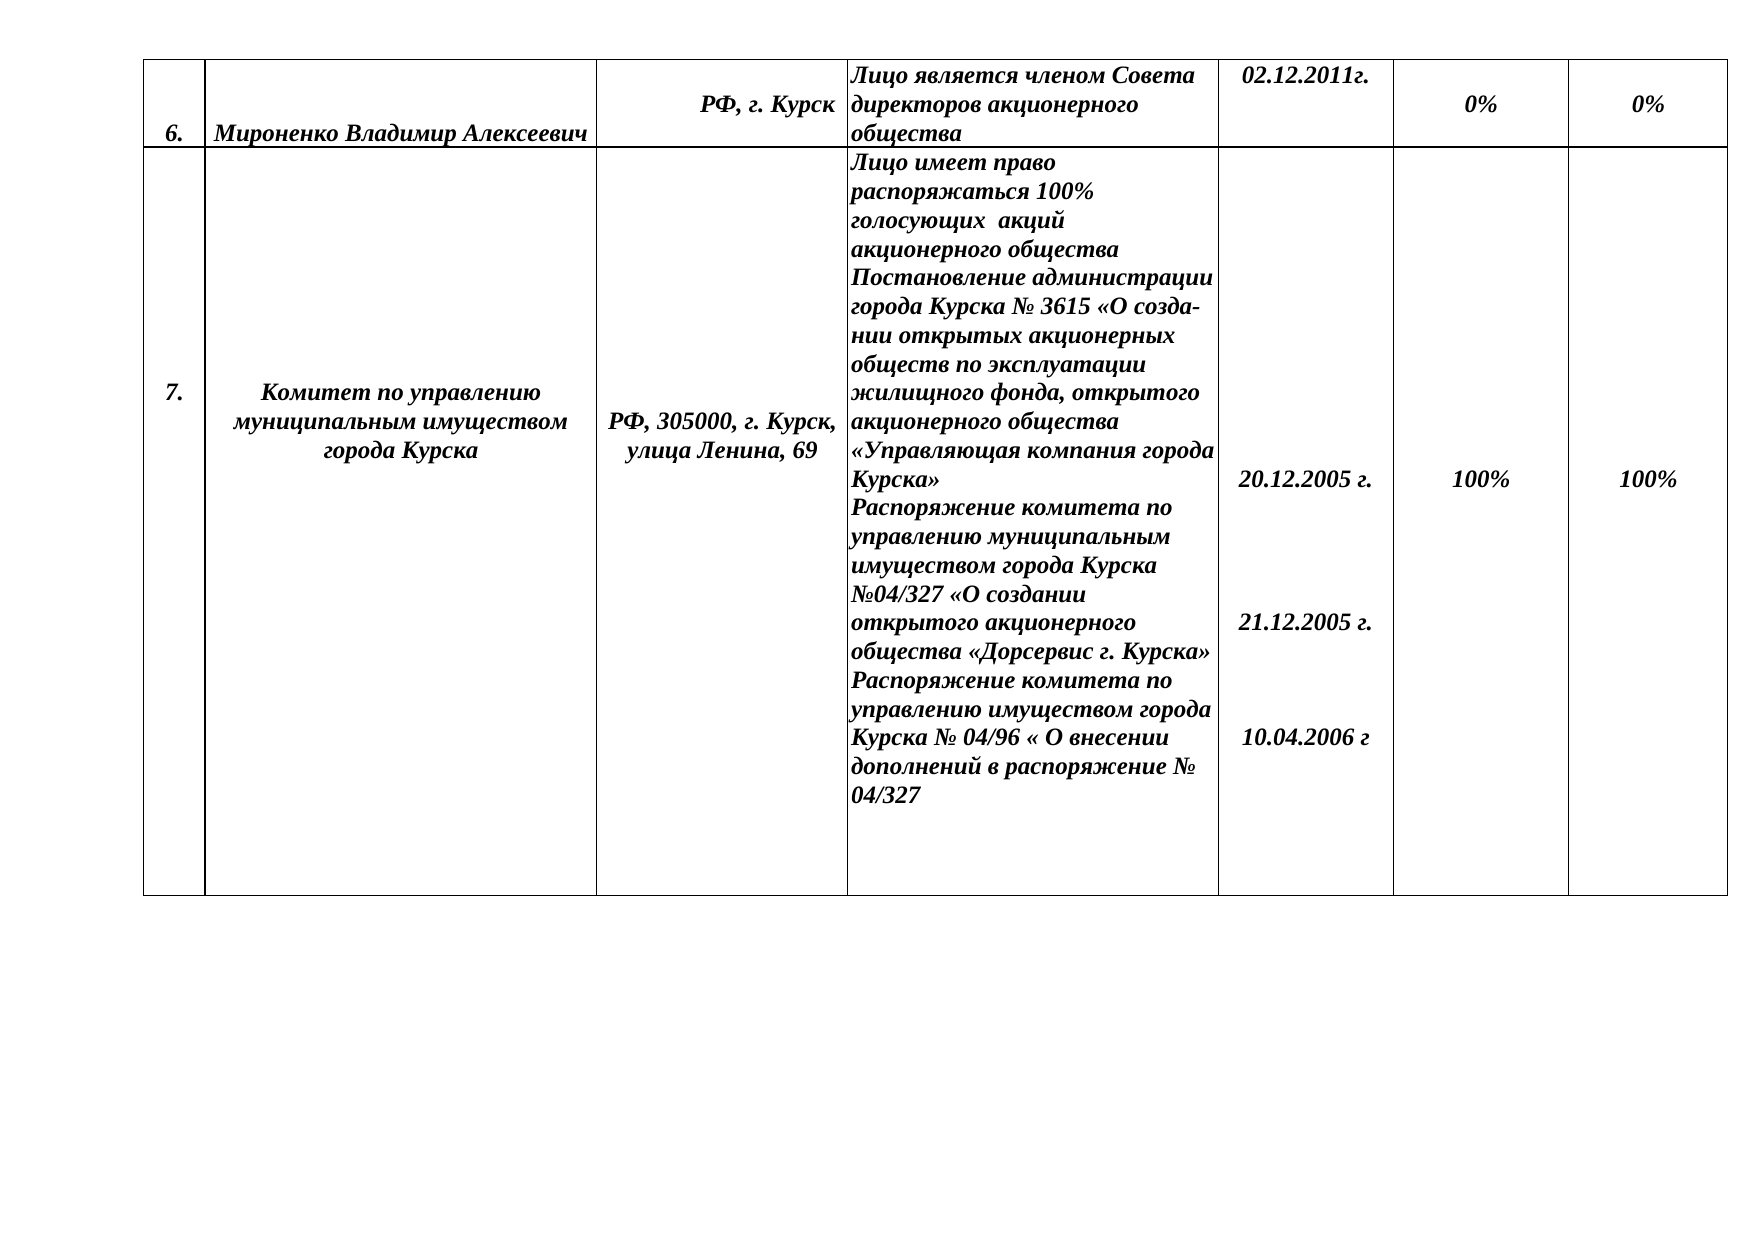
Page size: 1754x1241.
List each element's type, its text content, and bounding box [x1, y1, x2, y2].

table_cell 100% [1569, 148, 1727, 895]
table_cell 02.12.2011г. [1219, 60, 1393, 146]
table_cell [848, 60, 1218, 146]
table_cell РФ, г. Курск [597, 60, 847, 146]
table_cell 20.12.2005 г. 21.12.2005 г. 10.04.2006 г [1219, 148, 1393, 895]
table_cell 7. [144, 148, 204, 895]
table_cell 0% [1394, 60, 1568, 146]
table_cell Лицо имеет право распоряжаться 100% голосующих акций акционерного общества Постановление администрации города Курска № 3615 «О созда-нии открытых акционерных обществ по эксплуатации жилищного фонда, открытого акционерного общества «Управляющая компания города Курска» Распоряжение комитета по управлению муниципальным имуществом города Курска №04/327 «О создании открытого акционерного общества «Дорсервис г. Курска» Распоряжение комитета по управлению имуществом города Курска № 04/96 « О внесении дополнений в распоряжение № 04/327 [848, 148, 1218, 895]
table_cell Мироненко Владимир Алексеевич [206, 60, 596, 146]
table_cell 0% [1569, 60, 1727, 146]
table_cell РФ, 305000, г. Курск, улица Ленина, 69 [597, 148, 847, 895]
table_cell Комитет по управлению муниципальным имуществом города Курска [206, 148, 596, 895]
table_cell 6. [144, 60, 204, 146]
table_cell 100% [1394, 148, 1568, 895]
